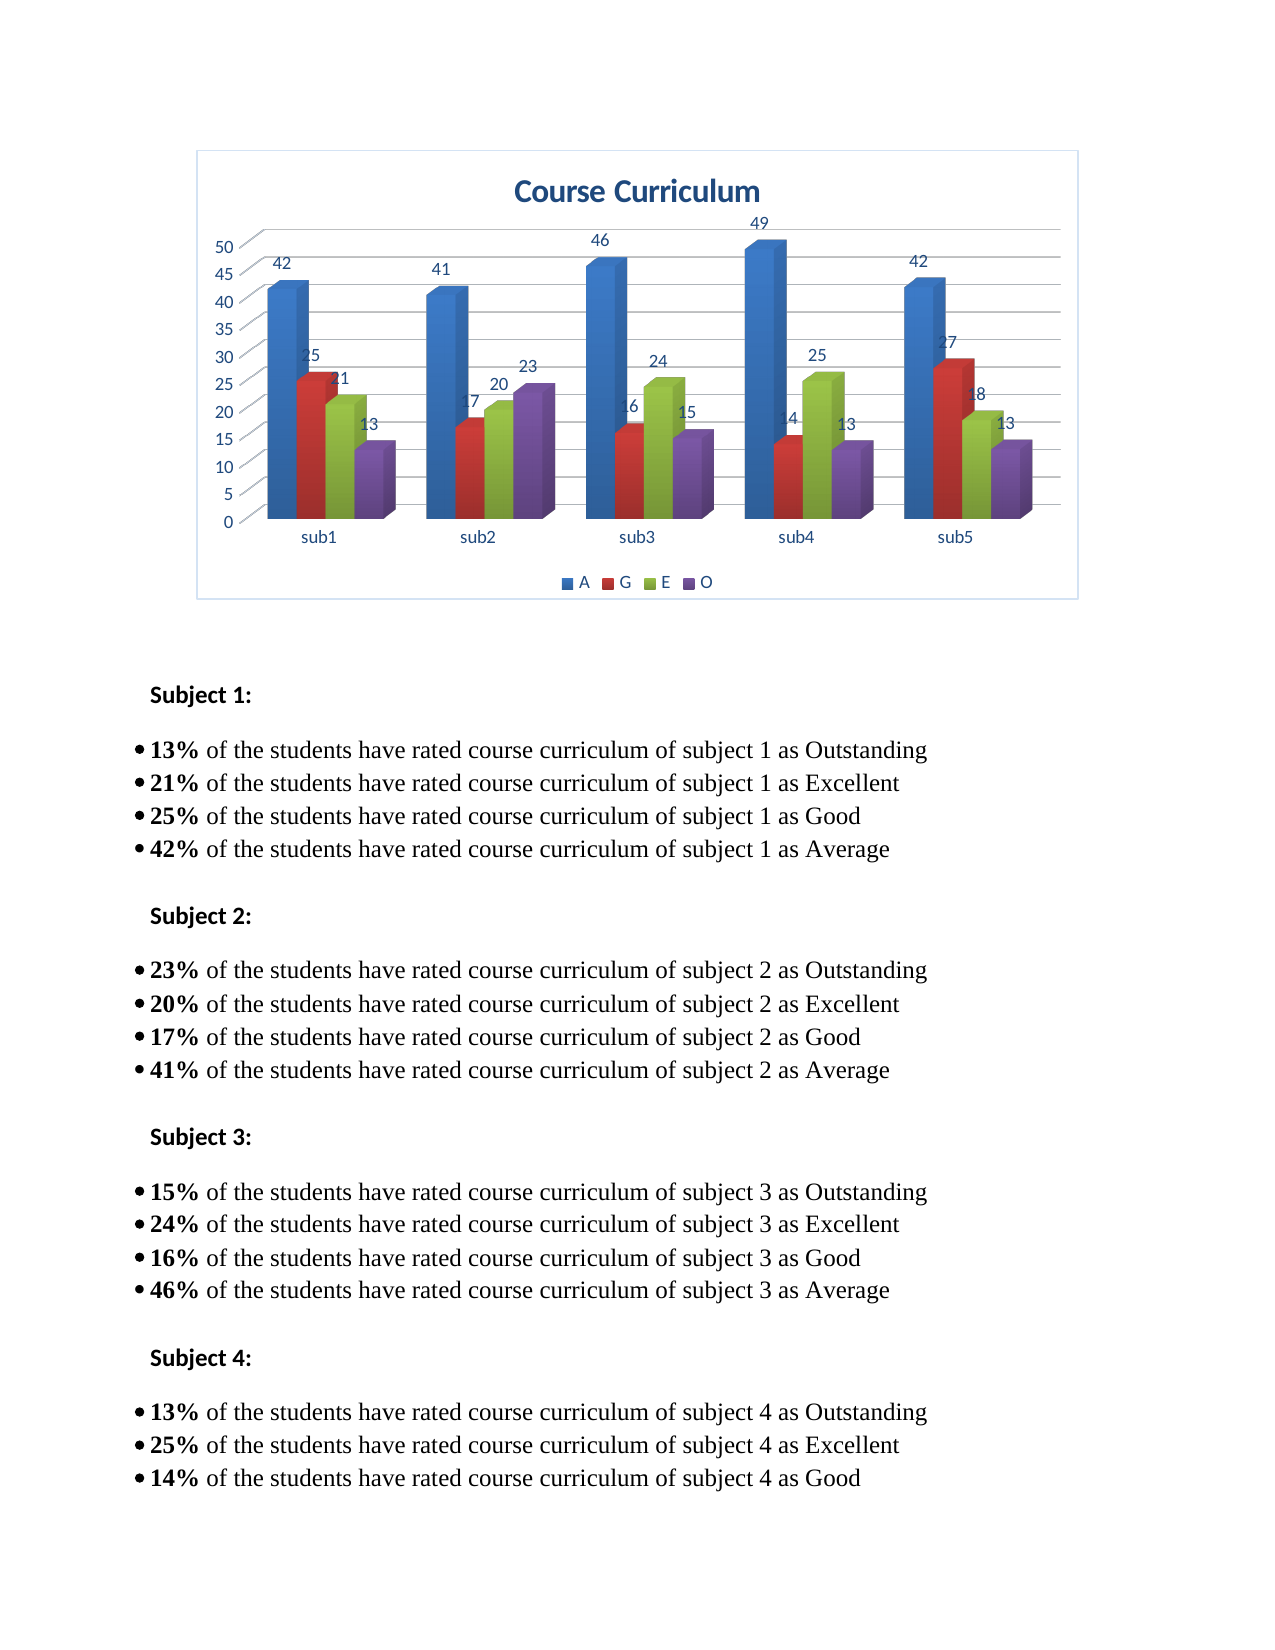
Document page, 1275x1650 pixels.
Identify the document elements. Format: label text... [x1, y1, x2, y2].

list 42% of the students have rated course curriculum of subject 1 as Average [135, 834, 1125, 862]
list 13% of the students have rated course curriculum of subject 1 as Outstanding [135, 735, 1125, 763]
list 17% of the students have rated course curriculum of subject 2 as Good [135, 1022, 1125, 1050]
list 14% of the students have rated course curriculum of subject 4 as Good [135, 1463, 1125, 1492]
list 25% of the students have rated course curriculum of subject 4 as Excellent [135, 1431, 1125, 1459]
list 21% of the students have rated course curriculum of subject 1 as Excellent [135, 768, 1125, 796]
list 20% of the students have rated course curriculum of subject 2 as Excellent [135, 989, 1125, 1017]
list 15% of the students have rated course curriculum of subject 3 as Outstanding [135, 1177, 1125, 1205]
list 13% of the students have rated course curriculum of subject 4 as Outstanding [135, 1397, 1125, 1426]
list 16% of the students have rated course curriculum of subject 3 as Good [135, 1243, 1125, 1271]
list 41% of the students have rated course curriculum of subject 2 as Average [135, 1055, 1125, 1083]
text Subject 1: [150, 679, 1125, 709]
list 23% of the students have rated course curriculum of subject 2 as Outstanding [135, 956, 1125, 984]
text Subject 3: [150, 1121, 1125, 1151]
text Subject 4: [150, 1342, 1125, 1372]
list 25% of the students have rated course curriculum of subject 1 as Good [135, 801, 1125, 829]
list 24% of the students have rated course curriculum of subject 3 as Excellent [135, 1209, 1125, 1238]
text Subject 2: [150, 900, 1125, 930]
list 46% of the students have rated course curriculum of subject 3 as Average [135, 1276, 1125, 1304]
